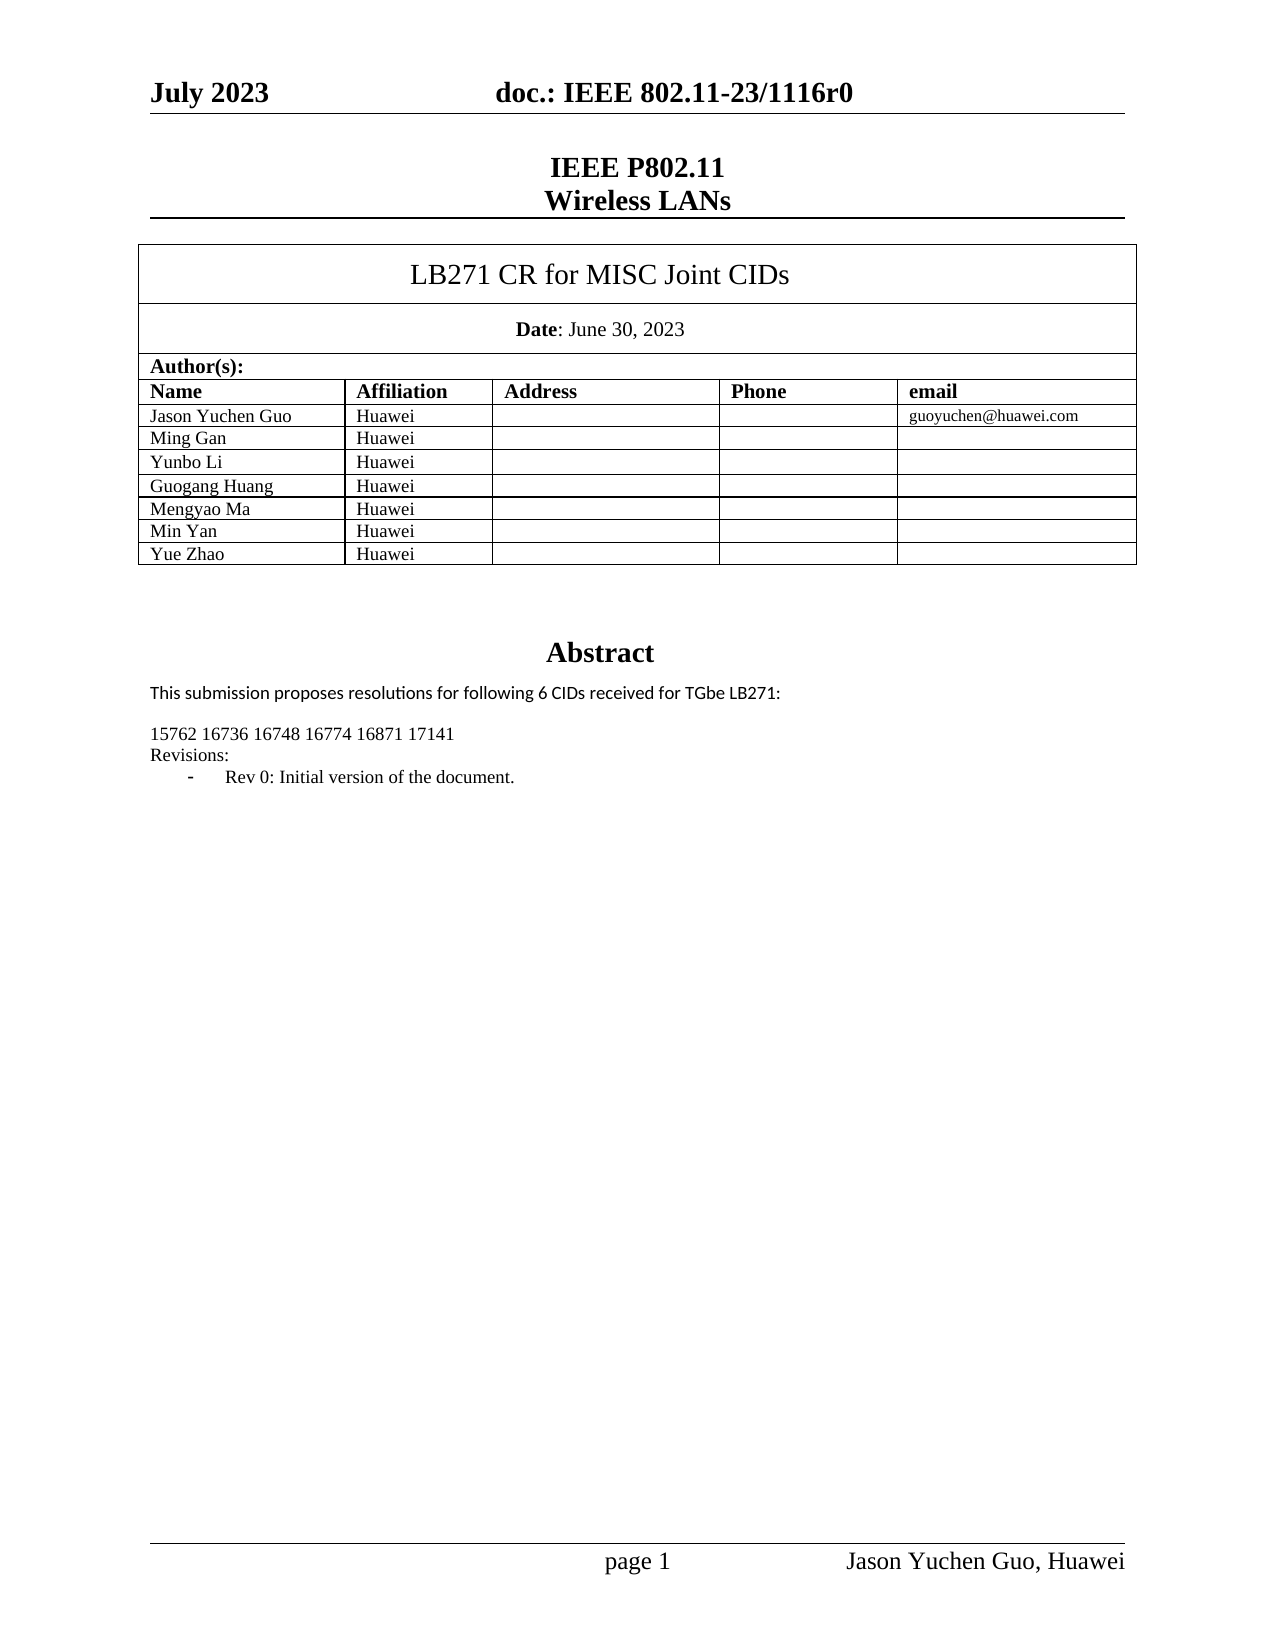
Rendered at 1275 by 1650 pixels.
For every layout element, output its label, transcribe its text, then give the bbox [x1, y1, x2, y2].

table_cell Guogang Huang [139, 475, 344, 496]
table_cell [493, 405, 719, 426]
table_cell Name [139, 380, 344, 403]
table_cell [898, 450, 1136, 474]
text This submission proposes resolutions for following 6 CIDs received for TGbe LB271: [150, 681, 1125, 704]
table_cell Affiliation [346, 380, 492, 403]
text IEEE P802.11 Wireless LANs [150, 150, 1125, 217]
table_cell [898, 475, 1136, 496]
table_cell [493, 475, 719, 496]
table_cell [720, 498, 897, 519]
table_cell [898, 427, 1136, 449]
table_cell Huawei [346, 498, 492, 519]
table_cell [898, 543, 1136, 564]
table_cell Min Yan [139, 520, 344, 542]
table_cell [720, 520, 897, 542]
table_cell Huawei [346, 520, 492, 542]
table_cell Phone [720, 380, 897, 403]
table_cell Date: June 30, 2023 [139, 304, 1136, 353]
table_cell [493, 543, 719, 564]
text Abstract [150, 635, 1125, 669]
text 15762 16736 16748 16774 16871 17141 [150, 723, 1125, 744]
list Rev 0: Initial version of the document. [187, 766, 1125, 787]
table_cell email [898, 380, 1136, 403]
table_header LB271 CR for MISC Joint CIDs [139, 245, 1136, 303]
table_cell Mengyao Ma [139, 498, 344, 519]
table_cell Huawei [346, 427, 492, 449]
table_cell [493, 498, 719, 519]
table_cell Yunbo Li [139, 450, 344, 474]
table_cell Jason Yuchen Guo [139, 405, 344, 426]
table_cell [493, 450, 719, 474]
table_cell Huawei [346, 405, 492, 426]
text Revisions: [150, 744, 1125, 766]
table_cell Yue Zhao [139, 543, 344, 564]
table_cell [493, 427, 719, 449]
table_cell Ming Gan [139, 427, 344, 449]
table_cell Huawei [346, 450, 492, 474]
table_cell [720, 405, 897, 426]
table_cell guoyuchen@huawei.com [898, 405, 1136, 426]
table_cell Address [493, 380, 719, 403]
table_cell Huawei [346, 543, 492, 564]
table_cell [720, 427, 897, 449]
table_cell [493, 520, 719, 542]
table_cell [720, 450, 897, 474]
table_cell Huawei [346, 475, 492, 496]
table_cell [898, 520, 1136, 542]
table_cell Author(s): [139, 354, 1136, 378]
table_cell [720, 475, 897, 496]
table_cell [898, 498, 1136, 519]
table_cell [720, 543, 897, 564]
